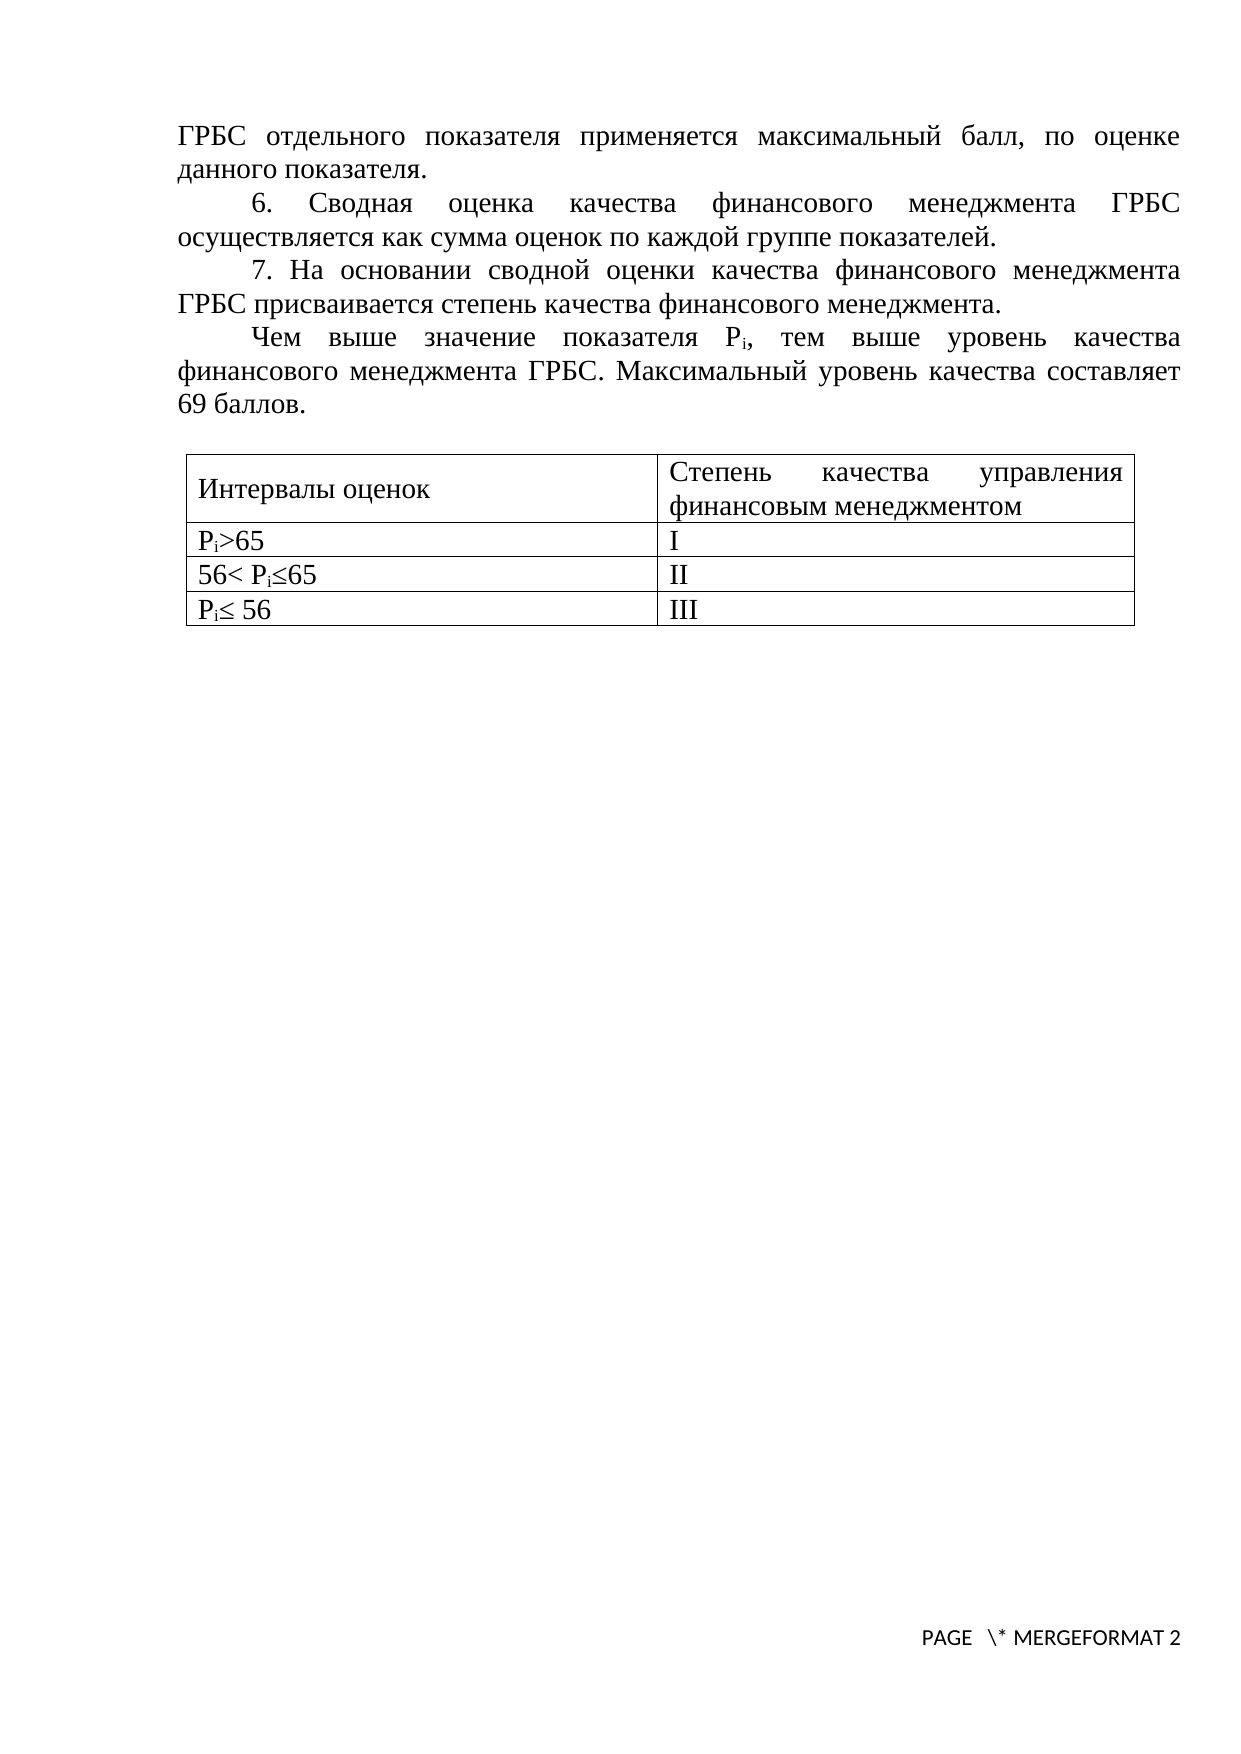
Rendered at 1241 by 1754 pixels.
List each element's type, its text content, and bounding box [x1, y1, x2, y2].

table_header Степень качества управления финансовым менеджментом [658, 455, 1134, 522]
list 6. Сводная оценка качества финансового менеджмента ГРБС осуществляется как сумма оценок по каждой группе показателей. [177, 185, 1181, 252]
text 7. На основании сводной оценки качества финансового менеджмента ГРБС присваивается степень качества финансового менеджмента. [177, 252, 1181, 319]
table_cell Рi>65 [187, 523, 657, 556]
table_cell Рi≤ 56 [187, 592, 657, 625]
table_cell I [658, 523, 1134, 556]
text Чем выше значение показателя Рi, тем выше уровень качества финансового менеджмента ГРБС. Максимальный уровень качества составляет 69 баллов. [177, 319, 1181, 420]
table_cell 56< Рi≤65 [187, 557, 657, 591]
table_cell III [658, 592, 1134, 625]
table_header Интервалы оценок [187, 455, 657, 522]
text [177, 118, 1181, 185]
table_cell II [658, 557, 1134, 591]
